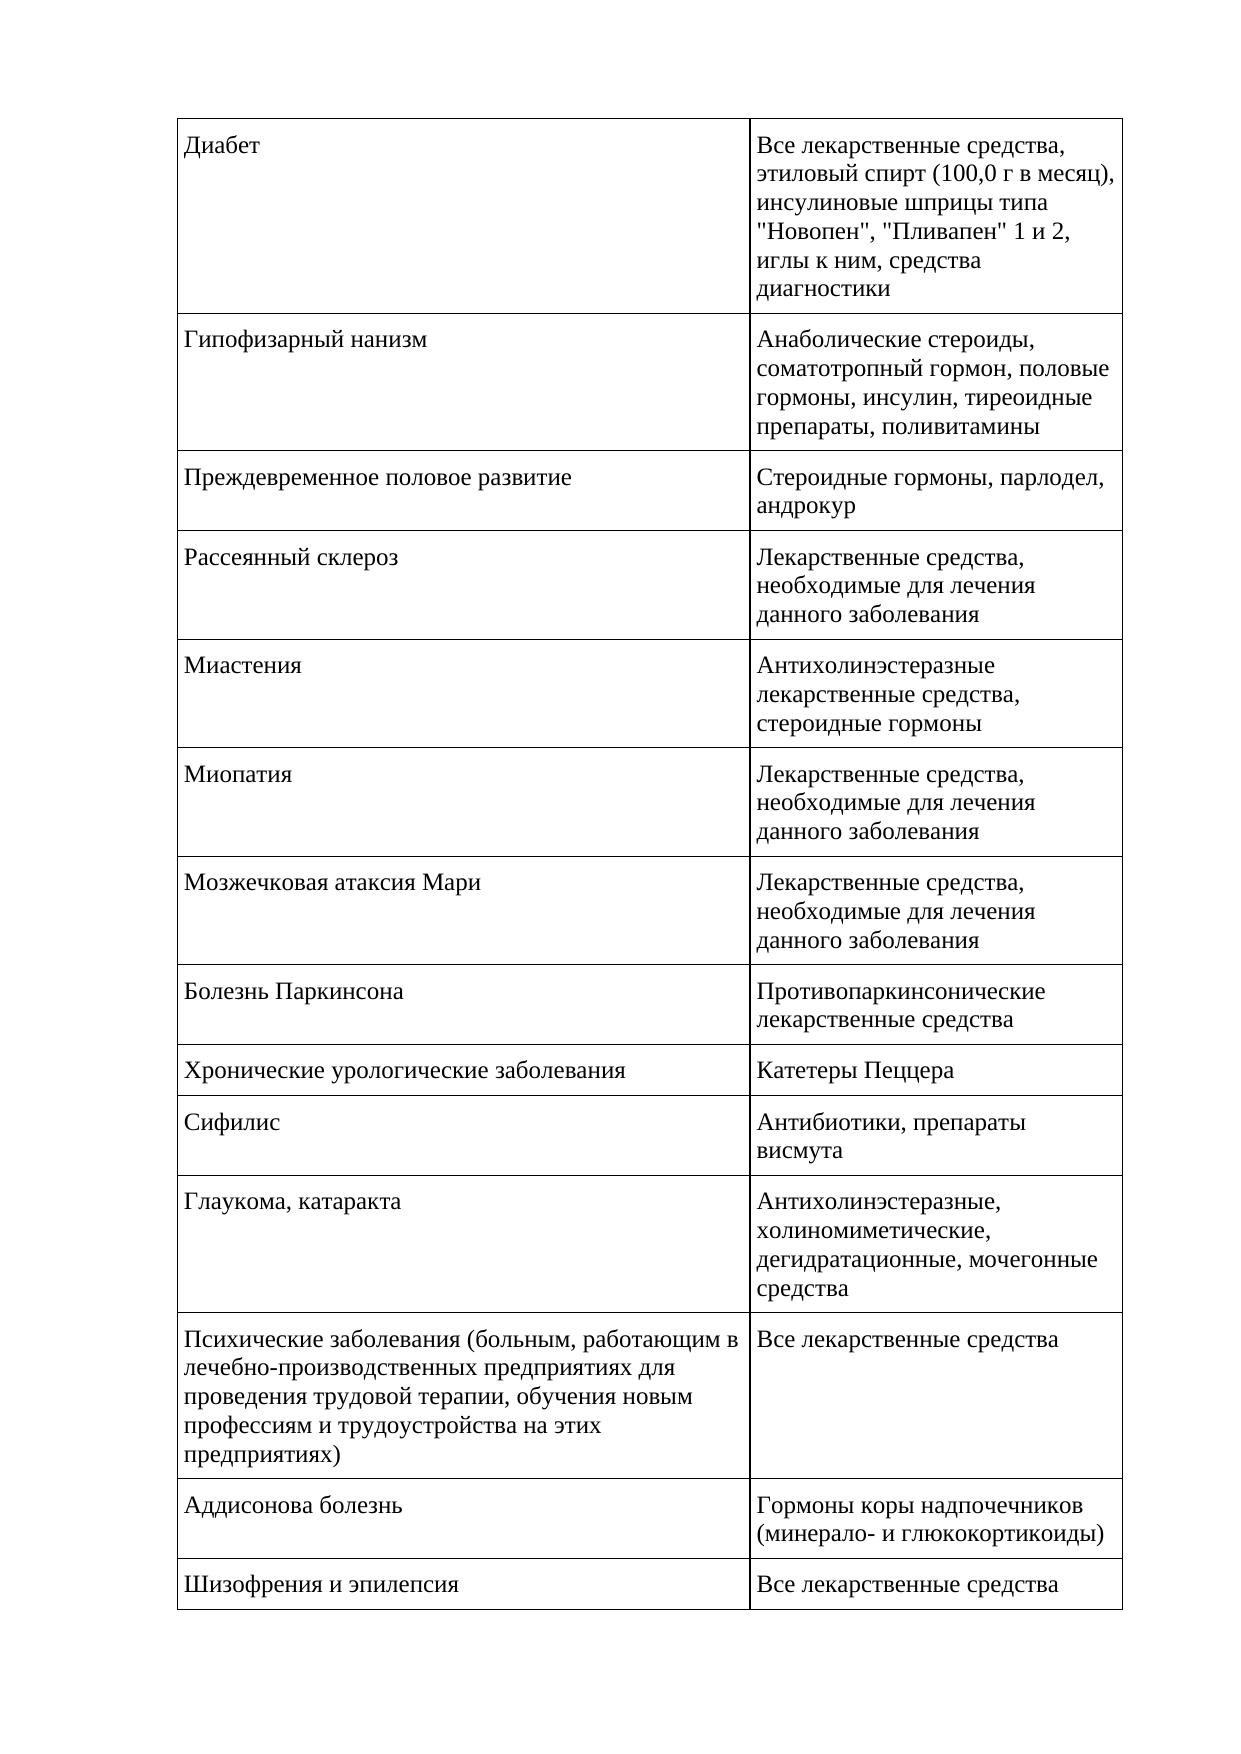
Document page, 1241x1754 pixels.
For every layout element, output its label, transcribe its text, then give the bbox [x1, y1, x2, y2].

table_cell Болезнь Паркинсона [178, 965, 749, 1044]
table_cell Антихолинэстеразные лекарственные средства, стероидные гормоны [751, 640, 1122, 747]
table_cell Антибиотики, препараты висмута [751, 1096, 1122, 1175]
table_cell Гипофизарный нанизм [178, 314, 749, 450]
table_cell Диабет [178, 119, 749, 313]
table_cell Миастения [178, 640, 749, 747]
table_cell Катетеры Пеццера [751, 1045, 1122, 1095]
table_cell Рассеянный склероз [178, 531, 749, 638]
table_cell Лекарственные средства, необходимые для лечения данного заболевания [751, 857, 1122, 964]
table_cell Сифилис [178, 1096, 749, 1175]
table_cell Преждевременное половое развитие [178, 451, 749, 530]
table_cell Анаболические стероиды, соматотропный гормон, половые гормоны, инсулин, тиреоидные препараты, поливитамины [751, 314, 1122, 450]
table_cell Глаукома, катаракта [178, 1176, 749, 1312]
table_cell Все лекарственные средства [751, 1313, 1122, 1478]
table_cell Аддисонова болезнь [178, 1479, 749, 1558]
table_cell Гормоны коры надпочечников (минерало- и глюкокортикоиды) [751, 1479, 1122, 1558]
table_cell Шизофрения и эпилепсия [178, 1559, 749, 1609]
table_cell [751, 1559, 1122, 1609]
table_cell Психические заболевания (больным, работающим в лечебно-производственных предприятиях для проведения трудовой терапии, обучения новым профессиям и трудоустройства на этих предприятиях) [178, 1313, 749, 1478]
table_cell Лекарственные средства, необходимые для лечения данного заболевания [751, 531, 1122, 638]
table_cell Противопаркинсонические лекарственные средства [751, 965, 1122, 1044]
table_cell Хронические урологические заболевания [178, 1045, 749, 1095]
table_cell Мозжечковая атаксия Мари [178, 857, 749, 964]
table_cell Стероидные гормоны, парлодел, андрокур [751, 451, 1122, 530]
table_cell Все лекарственные средства, этиловый спирт (100,0 г в месяц), инсулиновые шприцы типа "Новопен", "Пливапен" 1 и 2, иглы к ним, средства диагностики [751, 119, 1122, 313]
table_cell Лекарственные средства, необходимые для лечения данного заболевания [751, 748, 1122, 856]
table_cell Миопатия [178, 748, 749, 856]
table_cell Антихолинэстеразные, холиномиметические, дегидратационные, мочегонные средства [751, 1176, 1122, 1312]
